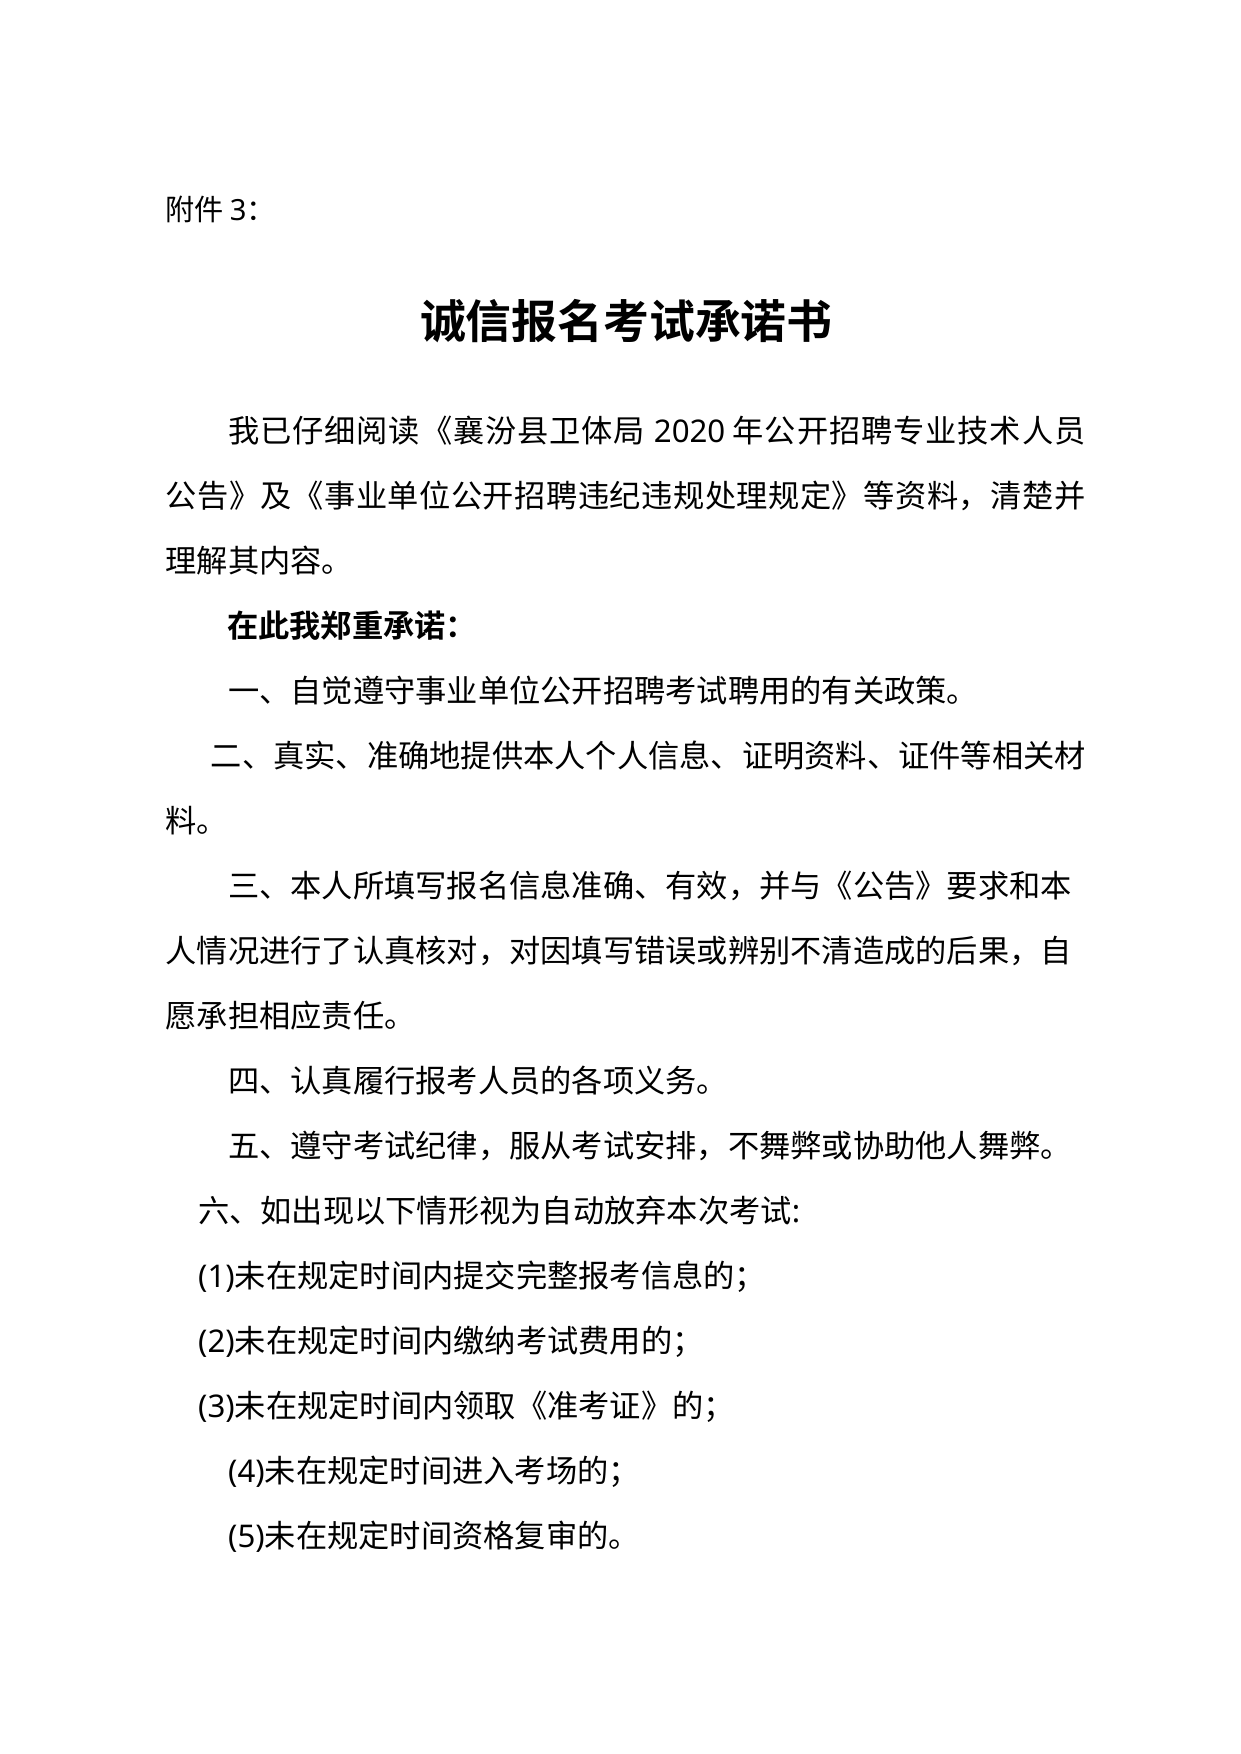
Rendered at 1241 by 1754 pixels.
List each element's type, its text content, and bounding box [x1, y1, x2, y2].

text 一、自觉遵守事业单位公开招聘考试聘用的有关政策。 二、真实、准确地提供本人个人信息、证明资料、证件等相关材料。 [165, 656, 1087, 851]
text (5)未在规定时间资格复审的。 [165, 1501, 1087, 1566]
text 三、本人所填写报名信息准确、有效，并与《公告》要求和本人情况进行了认真核对，对因填写错误或辨别不清造成的后果，自愿承担相应责任。 四、认真履行报考人员的各项义务。 五、遵守考试纪律，服从考试安排，不舞弊或协助他人舞弊。 六、如出现以下情形视为自动放弃本次考试: (1)未在规定时间内提交完整报考信息的； (2)未在规定时间内缴纳考试费用的； (3)未在规定时间内领取《准考证》的； [165, 851, 1087, 1436]
text (4)未在规定时间进入考场的； [165, 1436, 1087, 1501]
text 附件3： [165, 175, 1087, 240]
text 诚信报名考试承诺书 [165, 269, 1087, 367]
text 我已仔细阅读《襄汾县卫体局2020年公开招聘专业技术人员公告》及《事业单位公开招聘违纪违规处理规定》等资料，清楚并理解其内容。 [165, 396, 1087, 591]
text 在此我郑重承诺： [165, 591, 1087, 656]
